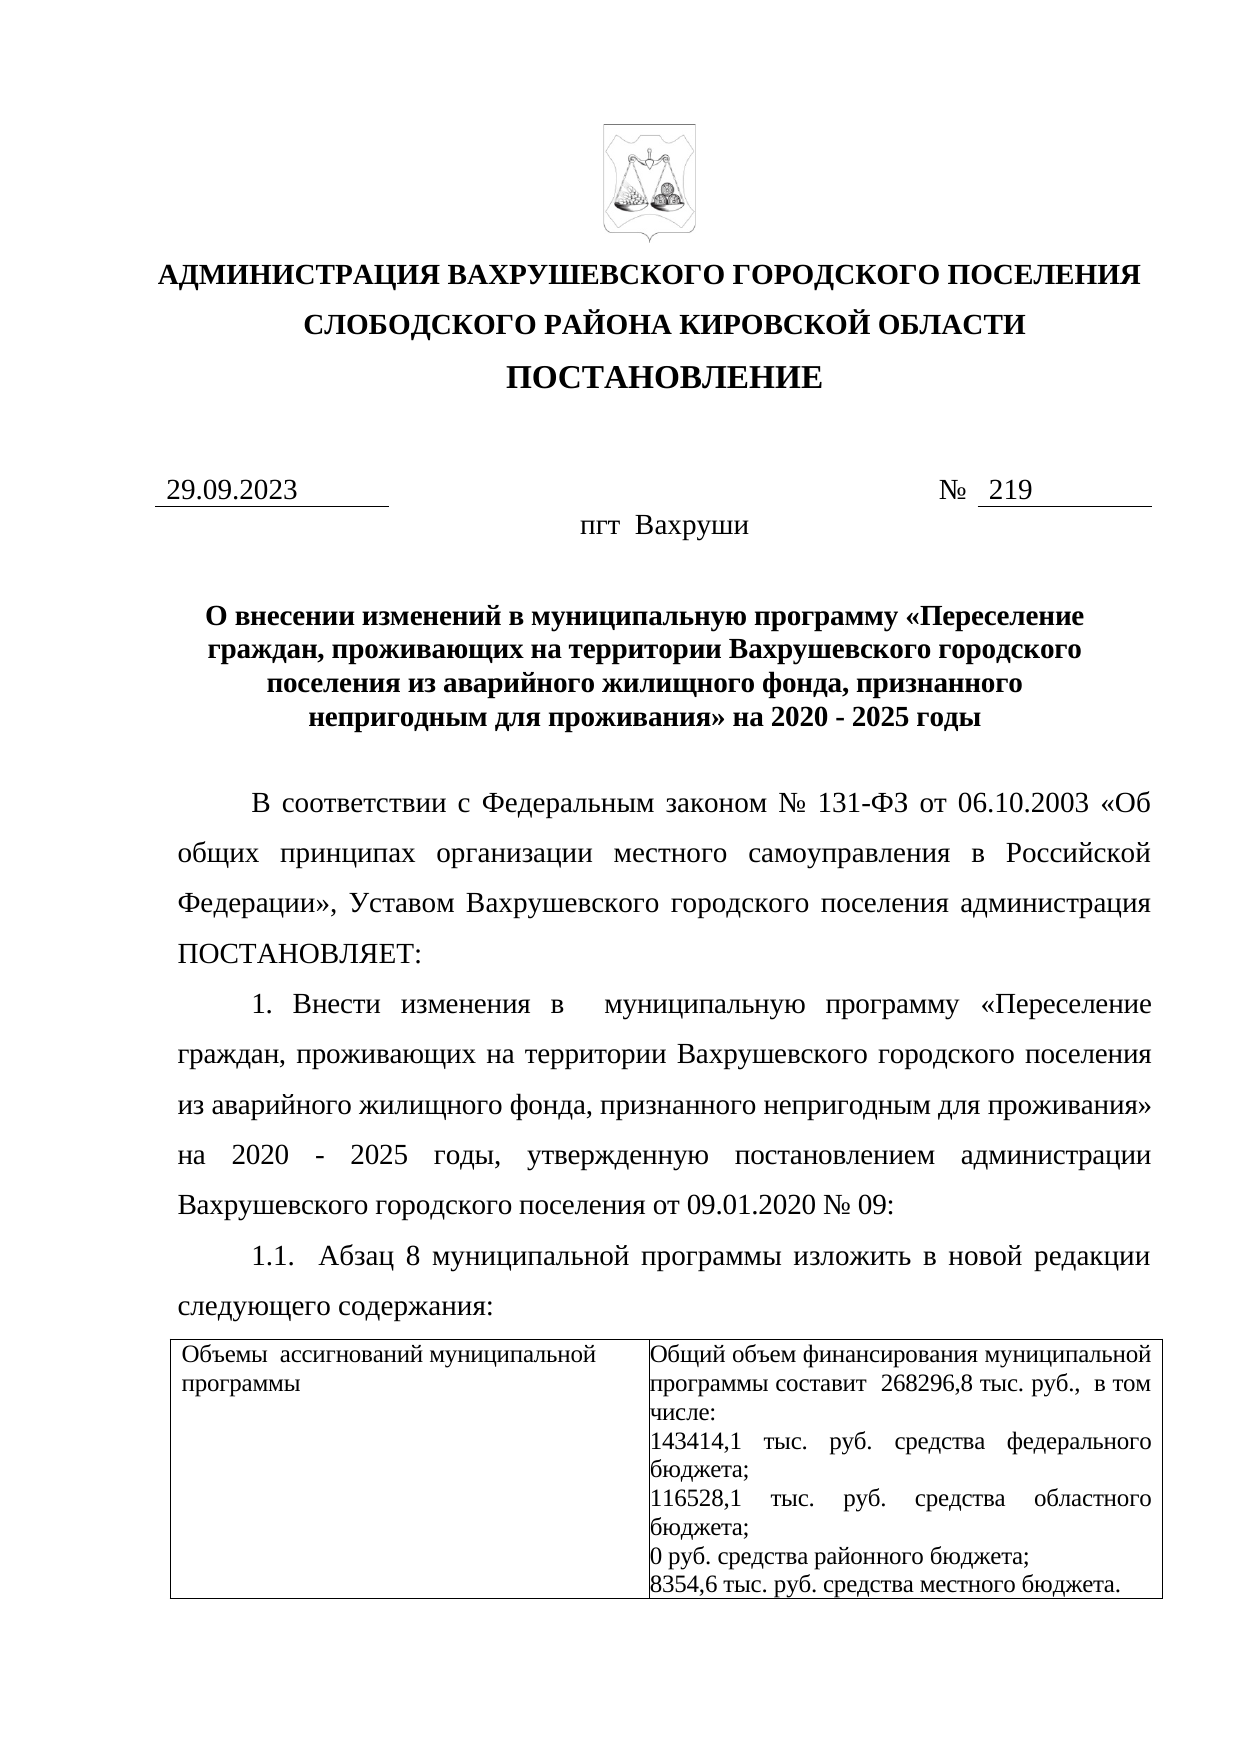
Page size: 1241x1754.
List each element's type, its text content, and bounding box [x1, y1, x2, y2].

table_header Объемы ассигнований муниципальной программы [171, 1340, 649, 1598]
text О внесении изменений в муниципальную программу «Переселение граждан, проживающих на территории Вахрушевского городского поселения из аварийного жилищного фонда, признанного непригодным для проживания» на 2020 - 2025 годы [177, 598, 1112, 732]
table_header № [389, 473, 977, 506]
text пгт Вахруши [177, 507, 1152, 541]
text ПОСТАНОВЛЕНИЕ [177, 357, 1152, 396]
text СЛОБОДСКОГО РАЙОНА КИРОВСКОЙ ОБЛАСТИ [177, 307, 1152, 341]
text АДМИНИСТРАЦИЯ ВАХРУШЕВСКОГО ГОРОДСКОГО ПОСЕЛЕНИЯ [148, 257, 1152, 290]
table_header 29.09.2023 [155, 473, 389, 506]
table_header Общий объем финансирования муниципальной программы составит 268296,8 тыс. руб., в том числе: 143414,1 тыс. руб. средства федерального бюджета; 116528,1 тыс. руб. средства областного бюджета; 0 руб. средства районного бюджета; 8354,6 тыс. руб. средства местного бюджета. [650, 1340, 1162, 1598]
text 1.1. Абзац 8 муниципальной программы изложить в новой редакции следующего содержания: [177, 1238, 1152, 1322]
picture [603, 124, 696, 243]
table_header 219 [978, 473, 1152, 506]
text 1. Внести изменения в муниципальную программу «Переселение граждан, проживающих на территории Вахрушевского городского поселения из аварийного жилищного фонда, признанного непригодным для проживания» на 2020 - 2025 годы, утвержденную постановлением администрации Вахрушевского городского поселения от 09.01.2020 № 09: [177, 986, 1152, 1221]
text В соответствии с Федеральным законом № 131-ФЗ от 06.10.2003 «Об общих принципах организации местного самоуправления в Российской Федерации», Уставом Вахрушевского городского поселения администрация ПОСТАНОВЛЯЕТ: [177, 785, 1152, 969]
